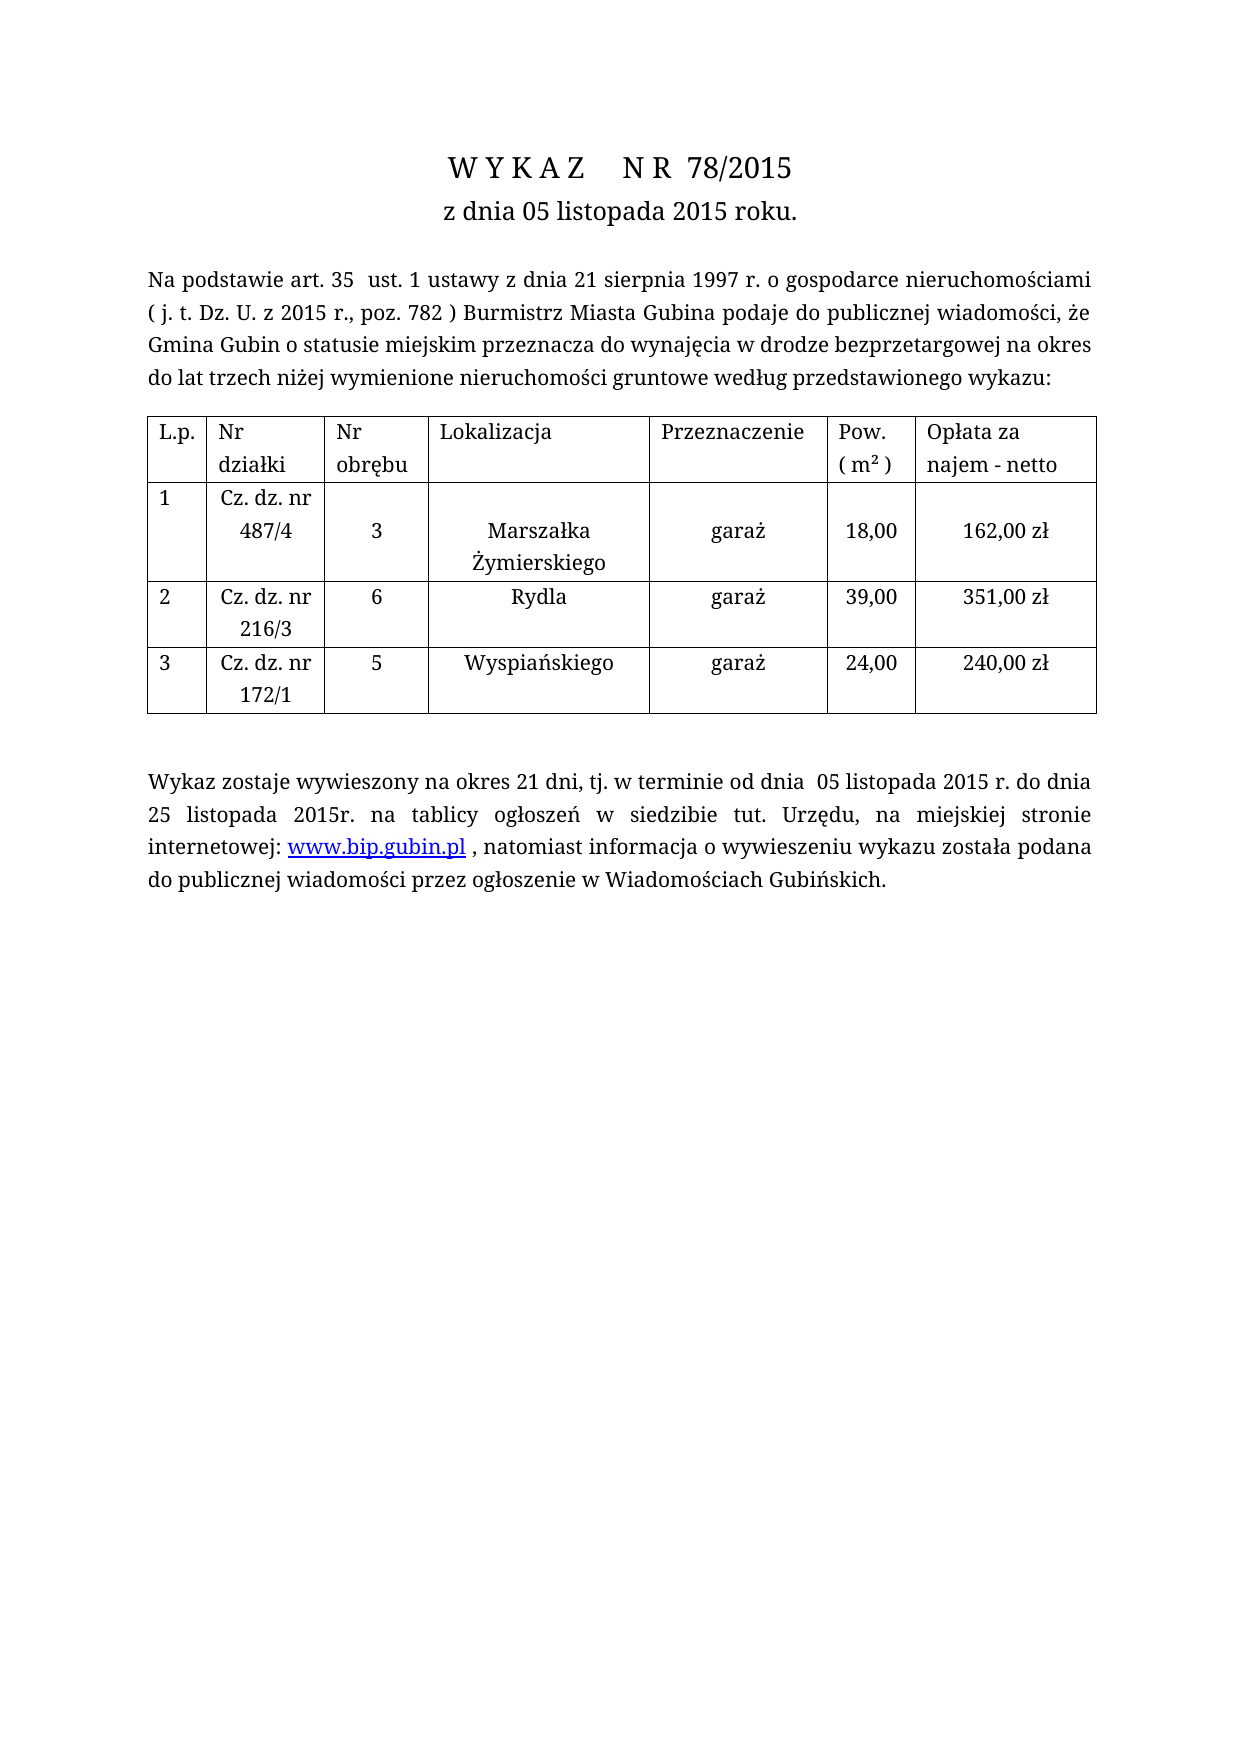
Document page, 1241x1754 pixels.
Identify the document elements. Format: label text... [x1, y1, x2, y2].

table_header Nr obrębu [325, 417, 428, 482]
table_cell 162,00 zł [916, 483, 1096, 581]
table_cell 39,00 [828, 582, 915, 647]
table_cell 18,00 [828, 483, 915, 581]
text W Y K A Z N R 78/2015 [148, 148, 1093, 187]
table_cell 3 [148, 648, 206, 713]
table_header Opłata za najem - netto [916, 417, 1096, 482]
table_header Lokalizacja [429, 417, 649, 482]
table_cell Cz. dz. nr 487/4 [207, 483, 324, 581]
text z dnia 05 listopada 2015 roku. [148, 193, 1093, 227]
table_cell Cz. dz. nr 172/1 [207, 648, 324, 713]
table_cell 6 [325, 582, 428, 647]
table_cell 24,00 [828, 648, 915, 713]
table_header Pow. ( m² ) [828, 417, 915, 482]
table_cell Rydla [429, 582, 649, 647]
table_cell garaż [650, 648, 827, 713]
table_cell Cz. dz. nr 216/3 [207, 582, 324, 647]
table_cell 5 [325, 648, 428, 713]
text Na podstawie art. 35 ust. 1 ustawy z dnia 21 sierpnia 1997 r. o gospodarce nieruchomościami ( j. t. Dz. U. z 2015 r., poz. 782 ) Burmistrz Miasta Gubina podaje do publicznej wiadomości, że Gmina Gubin o statusie miejskim przeznacza do wynajęcia w drodze bezprzetargowej na okres do lat trzech niżej wymienione nieruchomości gruntowe według przedstawionego wykazu: [148, 265, 1093, 391]
table_header Nr działki [207, 417, 324, 482]
table_cell garaż [650, 483, 827, 581]
table_header L.p. [148, 417, 206, 482]
table_cell Marszałka Żymierskiego [429, 483, 649, 581]
table_header Przeznaczenie [650, 417, 827, 482]
table_cell 240,00 zł [916, 648, 1096, 713]
table_cell 351,00 zł [916, 582, 1096, 647]
table_cell Wyspiańskiego [429, 648, 649, 713]
table_cell garaż [650, 582, 827, 647]
table_cell 1 [148, 483, 206, 581]
text Wykaz zostaje wywieszony na okres 21 dni, tj. w terminie od dnia 05 listopada 2015 r. do dnia 25 listopada 2015r. na tablicy ogłoszeń w siedzibie tut. Urzędu, na miejskiej stronie internetowej: www.bip.gubin.pl , natomiast informacja o wywieszeniu wykazu została podana do publicznej wiadomości przez ogłoszenie w Wiadomościach Gubińskich. [148, 767, 1093, 893]
table_cell 2 [148, 582, 206, 647]
table_cell 3 [325, 483, 428, 581]
